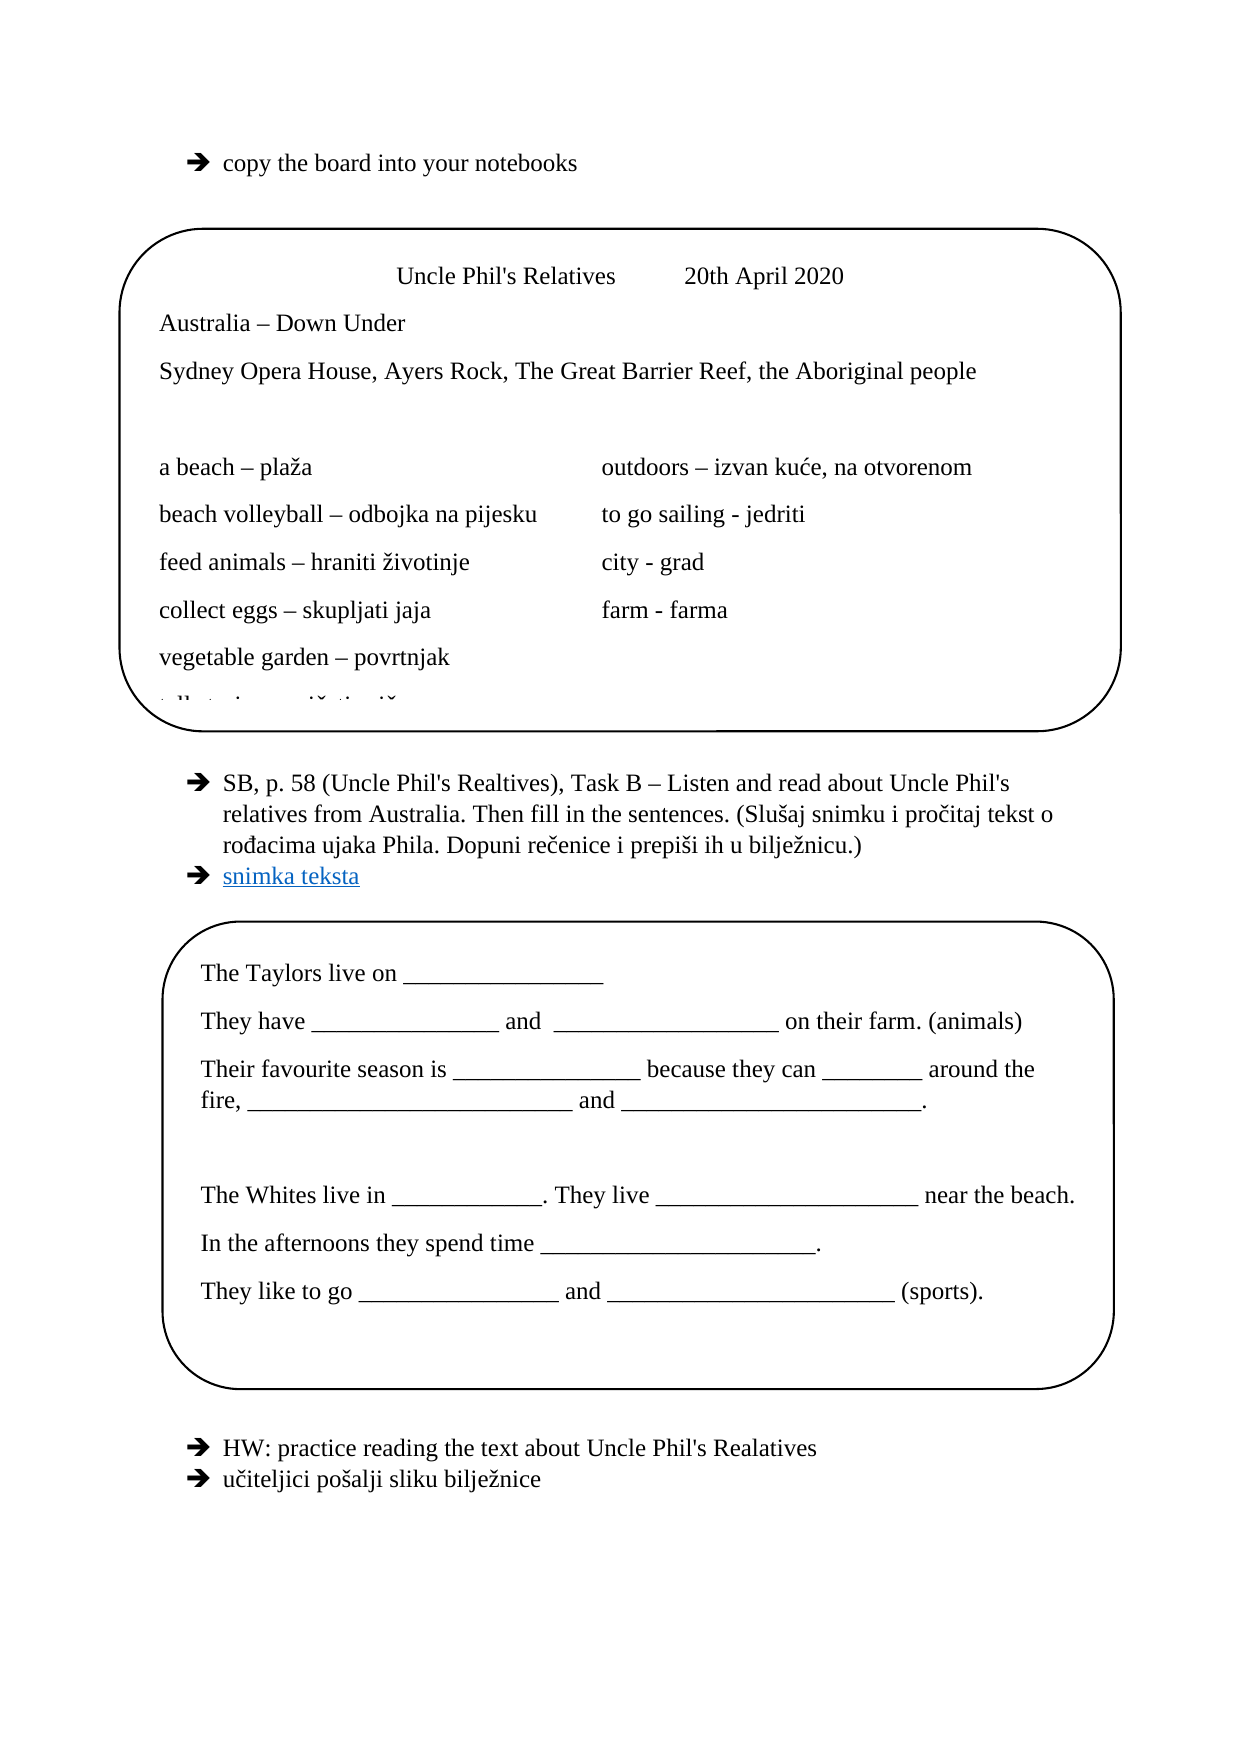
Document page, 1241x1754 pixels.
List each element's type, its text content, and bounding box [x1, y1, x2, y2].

list copy the board into your notebooks [185, 148, 1093, 176]
list HW: practice reading the text about Uncle Phil's Realatives [185, 1433, 1093, 1462]
list SB, p. 58 (Uncle Phil's Realtives), Task B – Listen and read about Uncle Phil's relatives from Australia. Then fill in the sentences. (Slušaj snimku i pročitaj tekst o rođacima ujaka Phila. Dopuni rečenice i prepiši ih u bilježnicu.) [185, 768, 1093, 859]
list učiteljici pošalji sliku bilježnice [185, 1464, 1093, 1493]
list snimka teksta [185, 861, 1093, 890]
